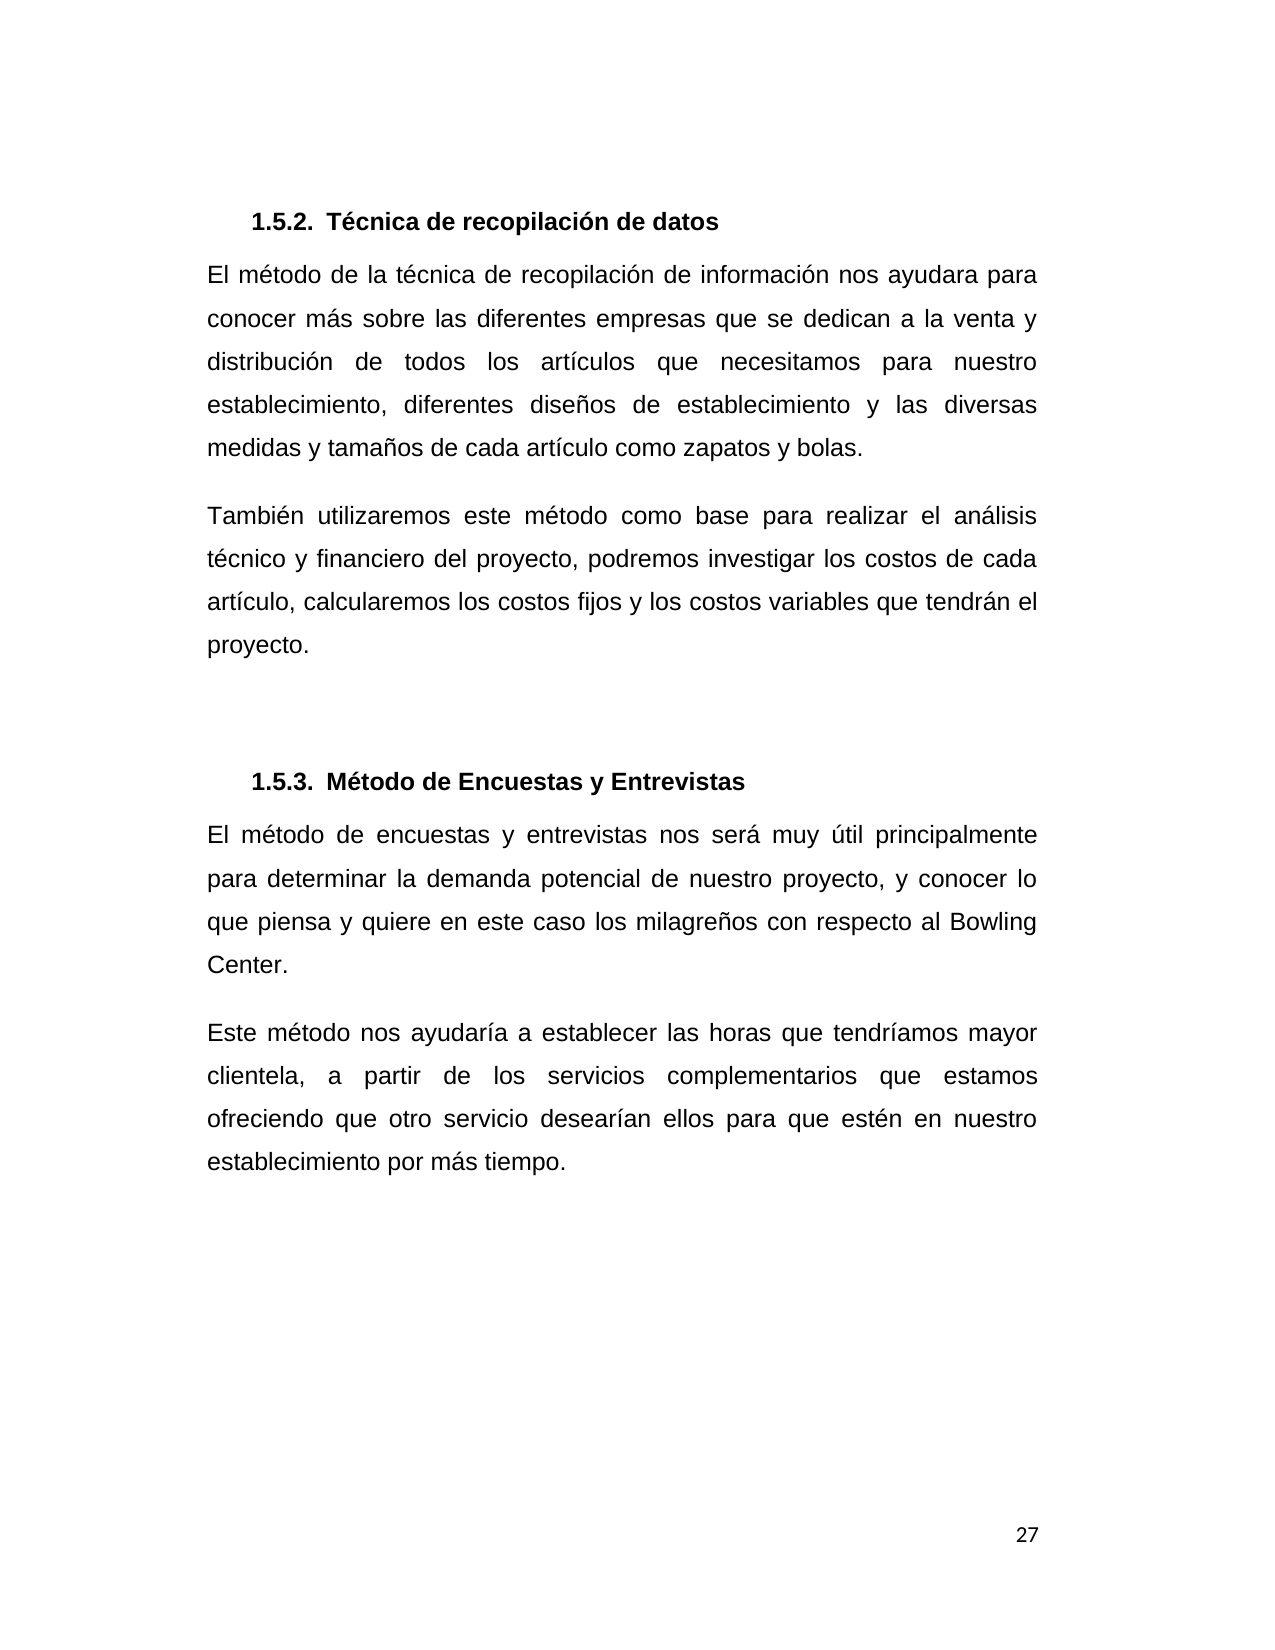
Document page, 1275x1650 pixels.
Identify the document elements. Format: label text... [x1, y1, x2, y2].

subtitle Técnica de recopilación de datos [251, 207, 1039, 236]
subtitle Método de Encuestas y Entrevistas [251, 767, 1039, 796]
text El método de la técnica de recopilación de información nos ayudara para conocer más sobre las diferentes empresas que se dedican a la venta y distribución de todos los artículos que necesitamos para nuestro establecimiento, diferentes diseños de establecimiento y las diversas medidas y tamaños de cada artículo como zapatos y bolas. [207, 261, 1039, 462]
text El método de encuestas y entrevistas nos será muy útil principalmente para determinar la demanda potencial de nuestro proyecto, y conocer lo que piensa y quiere en este caso los milagreños con respecto al Bowling Center. [207, 821, 1039, 979]
text También utilizaremos este método como base para realizar el análisis técnico y financiero del proyecto, podremos investigar los costos de cada artículo, calcularemos los costos fijos y los costos variables que tendrán el proyecto. [207, 501, 1039, 659]
text Este método nos ayudaría a establecer las horas que tendríamos mayor clientela, a partir de los servicios complementarios que estamos ofreciendo que otro servicio desearían ellos para que estén en nuestro establecimiento por más tiempo. [207, 1018, 1039, 1176]
